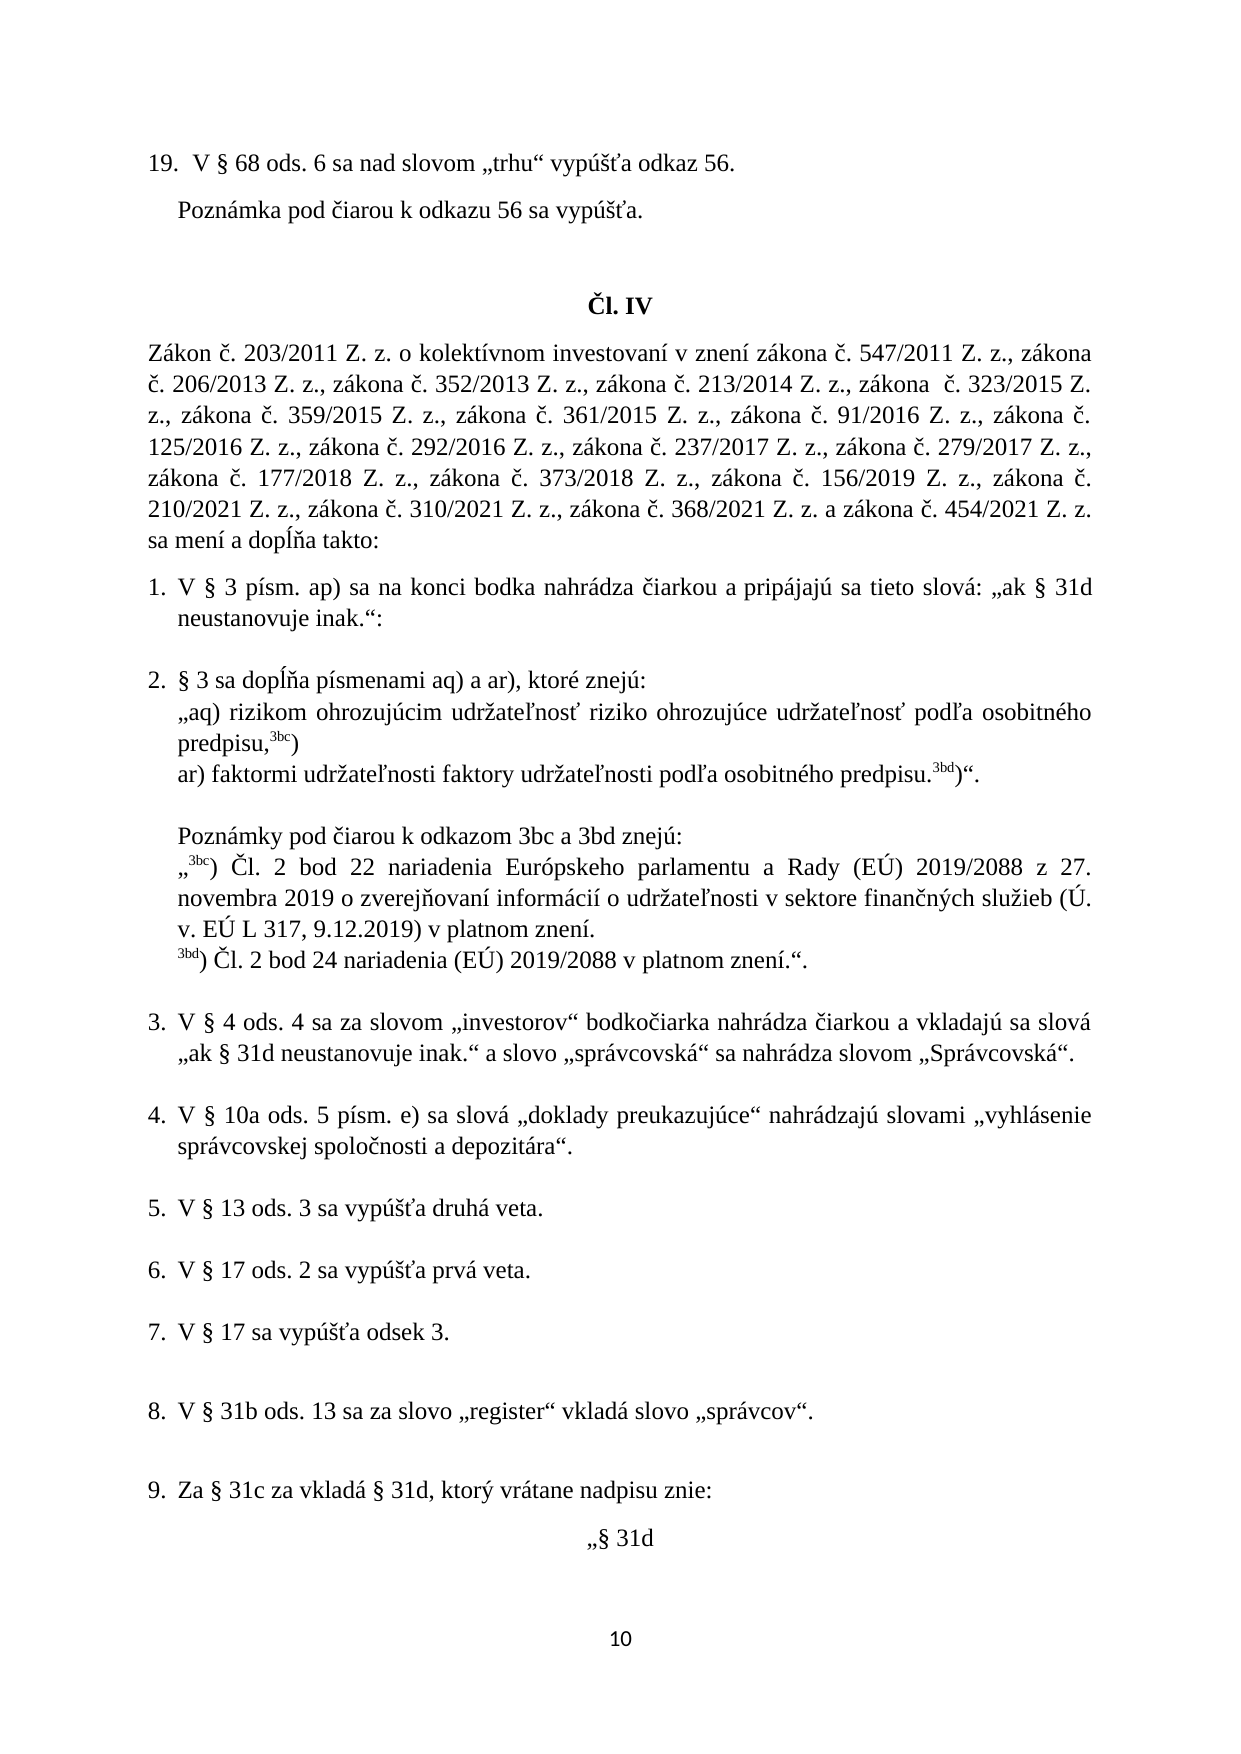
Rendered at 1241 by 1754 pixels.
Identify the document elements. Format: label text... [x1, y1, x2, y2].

text Zákon č. 203/2011 Z. z. o kolektívnom investovaní v znení zákona č. 547/2011 Z. z., zákona č. 206/2013 Z. z., zákona č. 352/2013 Z. z., zákona č. 213/2014 Z. z., zákona č. 323/2015 Z. z., zákona č. 359/2015 Z. z., zákona č. 361/2015 Z. z., zákona č. 91/2016 Z. z., zákona č. 125/2016 Z. z., zákona č. 292/2016 Z. z., zákona č. 237/2017 Z. z., zákona č. 279/2017 Z. z., zákona č. 177/2018 Z. z., zákona č. 373/2018 Z. z., zákona č. 156/2019 Z. z., zákona č. 210/2021 Z. z., zákona č. 310/2021 Z. z., zákona č. 368/2021 Z. z. a zákona č. 454/2021 Z. z. sa mení a dopĺňa takto: [148, 338, 1093, 553]
list Za § 31c za vkladá § 31d, ktorý vrátane nadpisu znie: [148, 1475, 1093, 1504]
list V § 13 ods. 3 sa vypúšťa druhá veta. [148, 1193, 1093, 1222]
text Čl. IV [148, 291, 1093, 319]
text ar) faktormi udržateľnosti faktory udržateľnosti podľa osobitného predpisu.3bd)“. [177, 759, 1093, 787]
text Poznámka pod čiarou k odkazu 56 sa vypúšťa. [177, 195, 1093, 224]
list § 3 sa dopĺňa písmenami aq) a ar), ktoré znejú: [148, 666, 1093, 694]
text Poznámky pod čiarou k odkazom 3bc a 3bd znejú: [177, 821, 1093, 849]
text 19. V § 68 ods. 6 sa nad slovom „trhu“ vypúšťa odkaz 56. [148, 148, 1093, 176]
list V § 17 ods. 2 sa vypúšťa prvá veta. [148, 1255, 1093, 1284]
list V § 17 sa vypúšťa odsek 3. [148, 1317, 1093, 1346]
list V § 3 písm. ap) sa na konci bodka nahrádza čiarkou a pripájajú sa tieto slová: „ak § 31d neustanovuje inak.“: [148, 572, 1093, 632]
text „§ 31d [148, 1523, 1093, 1551]
text 3bd) Čl. 2 bod 24 nariadenia (EÚ) 2019/2088 v platnom znení.“. [177, 945, 1093, 974]
text „aq) rizikom ohrozujúcim udržateľnosť riziko ohrozujúce udržateľnosť podľa osobitného predpisu,3bc) [177, 697, 1093, 756]
list V § 4 ods. 4 sa za slovom „investorov“ bodkočiarka nahrádza čiarkou a vkladajú sa slová „ak § 31d neustanovuje inak.“ a slovo „správcovská“ sa nahrádza slovom „Správcovská“. [148, 1007, 1093, 1067]
text „3bc) Čl. 2 bod 22 nariadenia Európskeho parlamentu a Rady (EÚ) 2019/2088 z 27. novembra 2019 o zverejňovaní informácií o udržateľnosti v sektore finančných služieb (Ú. v. EÚ L 317, 9.12.2019) v platnom znení. [177, 852, 1093, 943]
list V § 10a ods. 5 písm. e) sa slová „doklady preukazujúce“ nahrádzajú slovami „vyhlásenie správcovskej spoločnosti a depozitára“. [148, 1100, 1093, 1160]
list V § 31b ods. 13 sa za slovo „register“ vkladá slovo „správcov“. [148, 1396, 1093, 1425]
